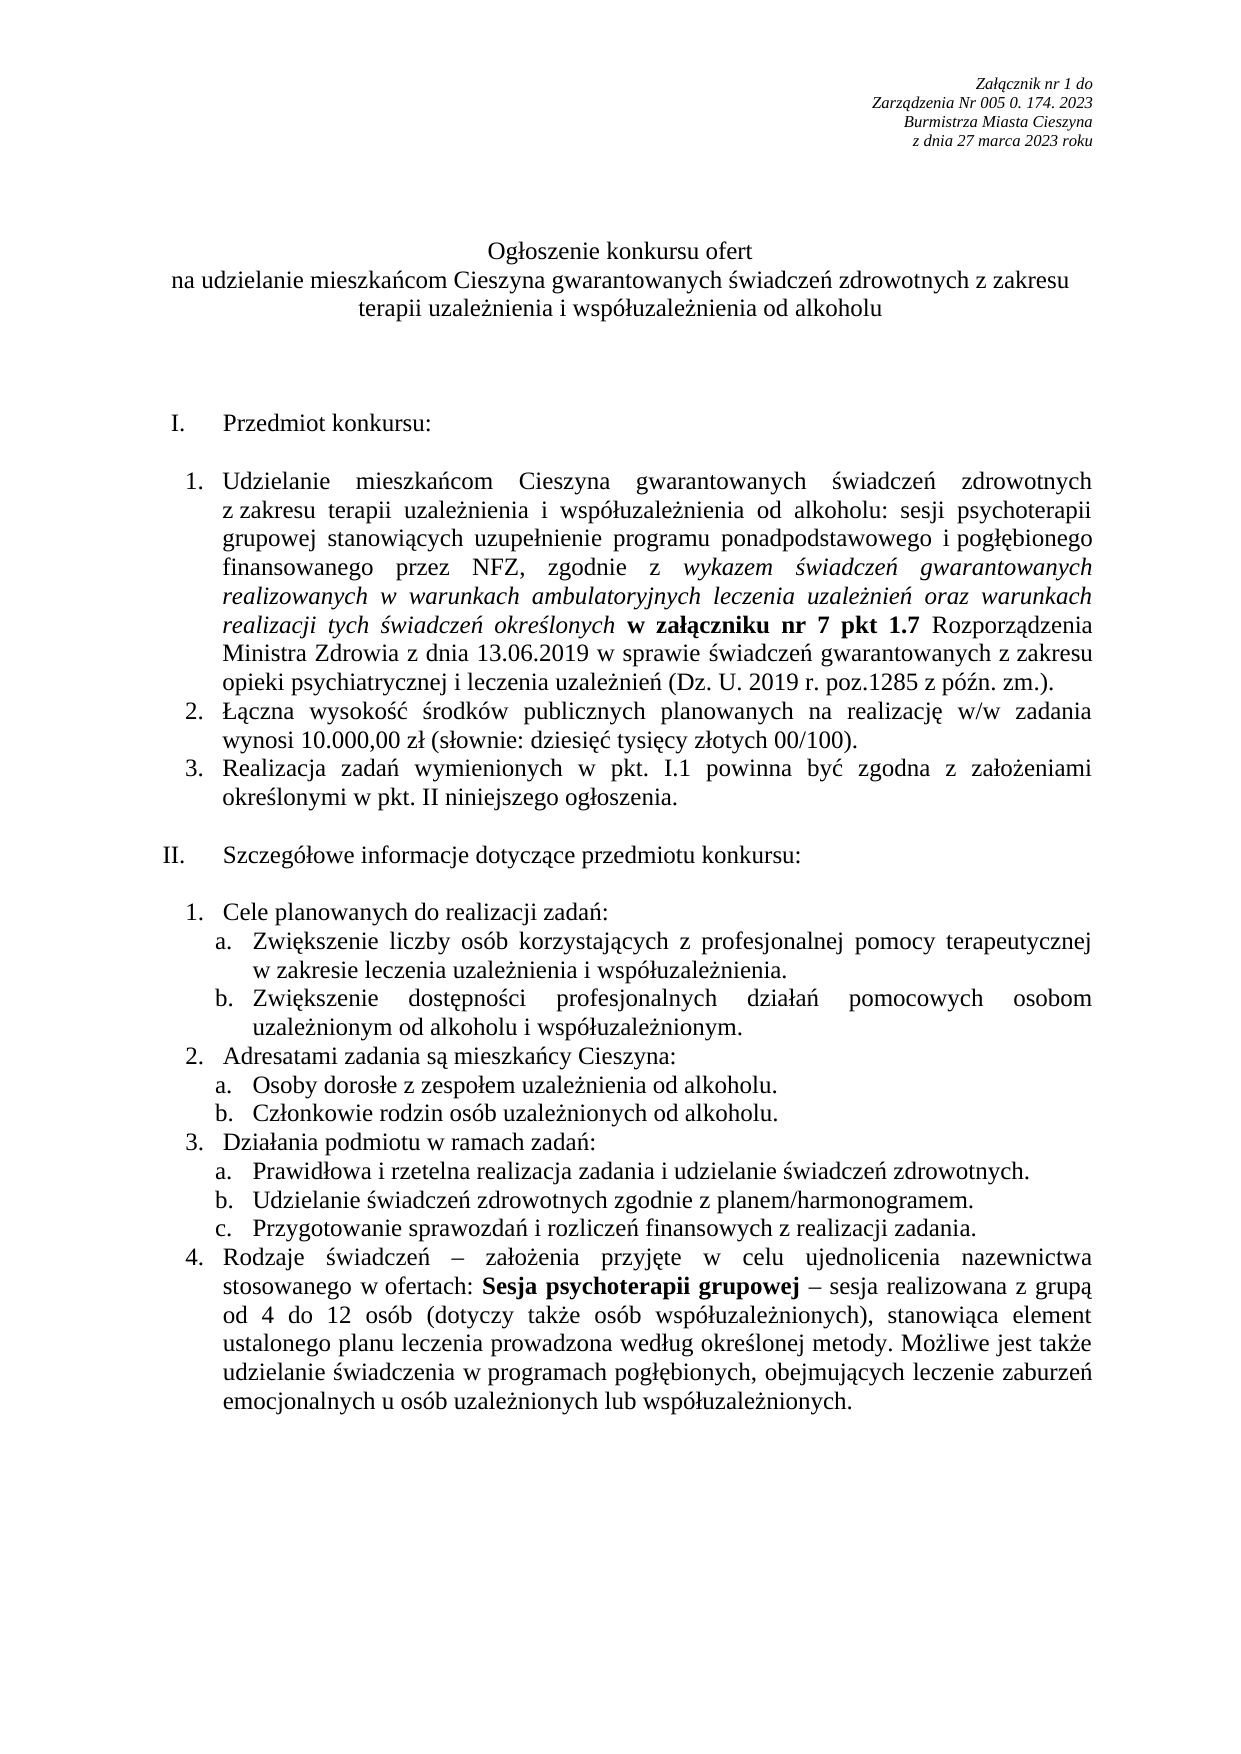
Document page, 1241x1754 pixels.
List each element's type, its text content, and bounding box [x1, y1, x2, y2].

list Łączna wysokość środków publicznych planowanych na realizację w/w zadania wynosi 10.000,00 zł (słownie: dziesięć tysięcy złotych 00/100). [185, 696, 1093, 753]
list Członkowie rodzin osób uzależnionych od alkoholu. [215, 1098, 1093, 1127]
list Przygotowanie sprawozdań i rozliczeń finansowych z realizacji zadania. [215, 1213, 1093, 1242]
list Zwiększenie dostępności profesjonalnych działań pomocowych osobom uzależnionym od alkoholu i współuzależnionym. [215, 983, 1093, 1041]
list Cele planowanych do realizacji zadań: [185, 897, 1093, 926]
list Osoby dorosłe z zespołem uzależnienia od alkoholu. [215, 1070, 1093, 1098]
list Prawidłowa i rzetelna realizacja zadania i udzielanie świadczeń zdrowotnych. [215, 1156, 1093, 1185]
text na udzielanie mieszkańcom Cieszyna gwarantowanych świadczeń zdrowotnych z zakresu terapii uzależnienia i współuzależnienia od alkoholu [148, 265, 1093, 322]
list Przedmiot konkursu: [185, 408, 1093, 437]
list Realizacja zadań wymienionych w pkt. I.1 powinna być zgodna z założeniami określonymi w pkt. II niniejszego ogłoszenia. [185, 753, 1093, 811]
list Udzielanie mieszkańcom Cieszyna gwarantowanych świadczeń zdrowotnych z zakresu terapii uzależnienia i współuzależnienia od alkoholu: sesji psychoterapii grupowej stanowiących uzupełnienie programu ponadpodstawowego i pogłębionego finansowanego przez NFZ, zgodnie z wykazem świadczeń gwarantowanych realizowanych w warunkach ambulatoryjnych leczenia uzależnień oraz warunkach realizacji tych świadczeń określonych w załączniku nr 7 pkt 1.7 Rozporządzenia Ministra Zdrowia z dnia 13.06.2019 w sprawie świadczeń gwarantowanych z zakresu opieki psychiatrycznej i leczenia uzależnień (Dz. U. 2019 r. poz.1285 z późn. zm.). [185, 466, 1093, 696]
list Działania podmiotu w ramach zadań: [185, 1127, 1093, 1156]
list Zwiększenie liczby osób korzystających z profesjonalnej pomocy terapeutycznej w zakresie leczenia uzależnienia i współuzależnienia. [215, 926, 1093, 983]
list Rodzaje świadczeń – założenia przyjęte w celu ujednolicenia nazewnictwa stosowanego w ofertach: Sesja psychoterapii grupowej – sesja realizowana z grupą od 4 do 12 osób (dotyczy także osób współuzależnionych), stanowiąca element ustalonego planu leczenia prowadzona według określonej metody. Możliwe jest także udzielanie świadczenia w programach pogłębionych, obejmujących leczenie zaburzeń emocjonalnych u osób uzależnionych lub współuzależnionych. [185, 1242, 1093, 1415]
text Ogłoszenie konkursu ofert [148, 236, 1093, 265]
list Udzielanie świadczeń zdrowotnych zgodnie z planem/harmonogramem. [215, 1185, 1093, 1213]
list Adresatami zadania są mieszkańcy Cieszyna: [185, 1041, 1093, 1070]
list Szczegółowe informacje dotyczące przedmiotu konkursu: [185, 840, 1093, 868]
